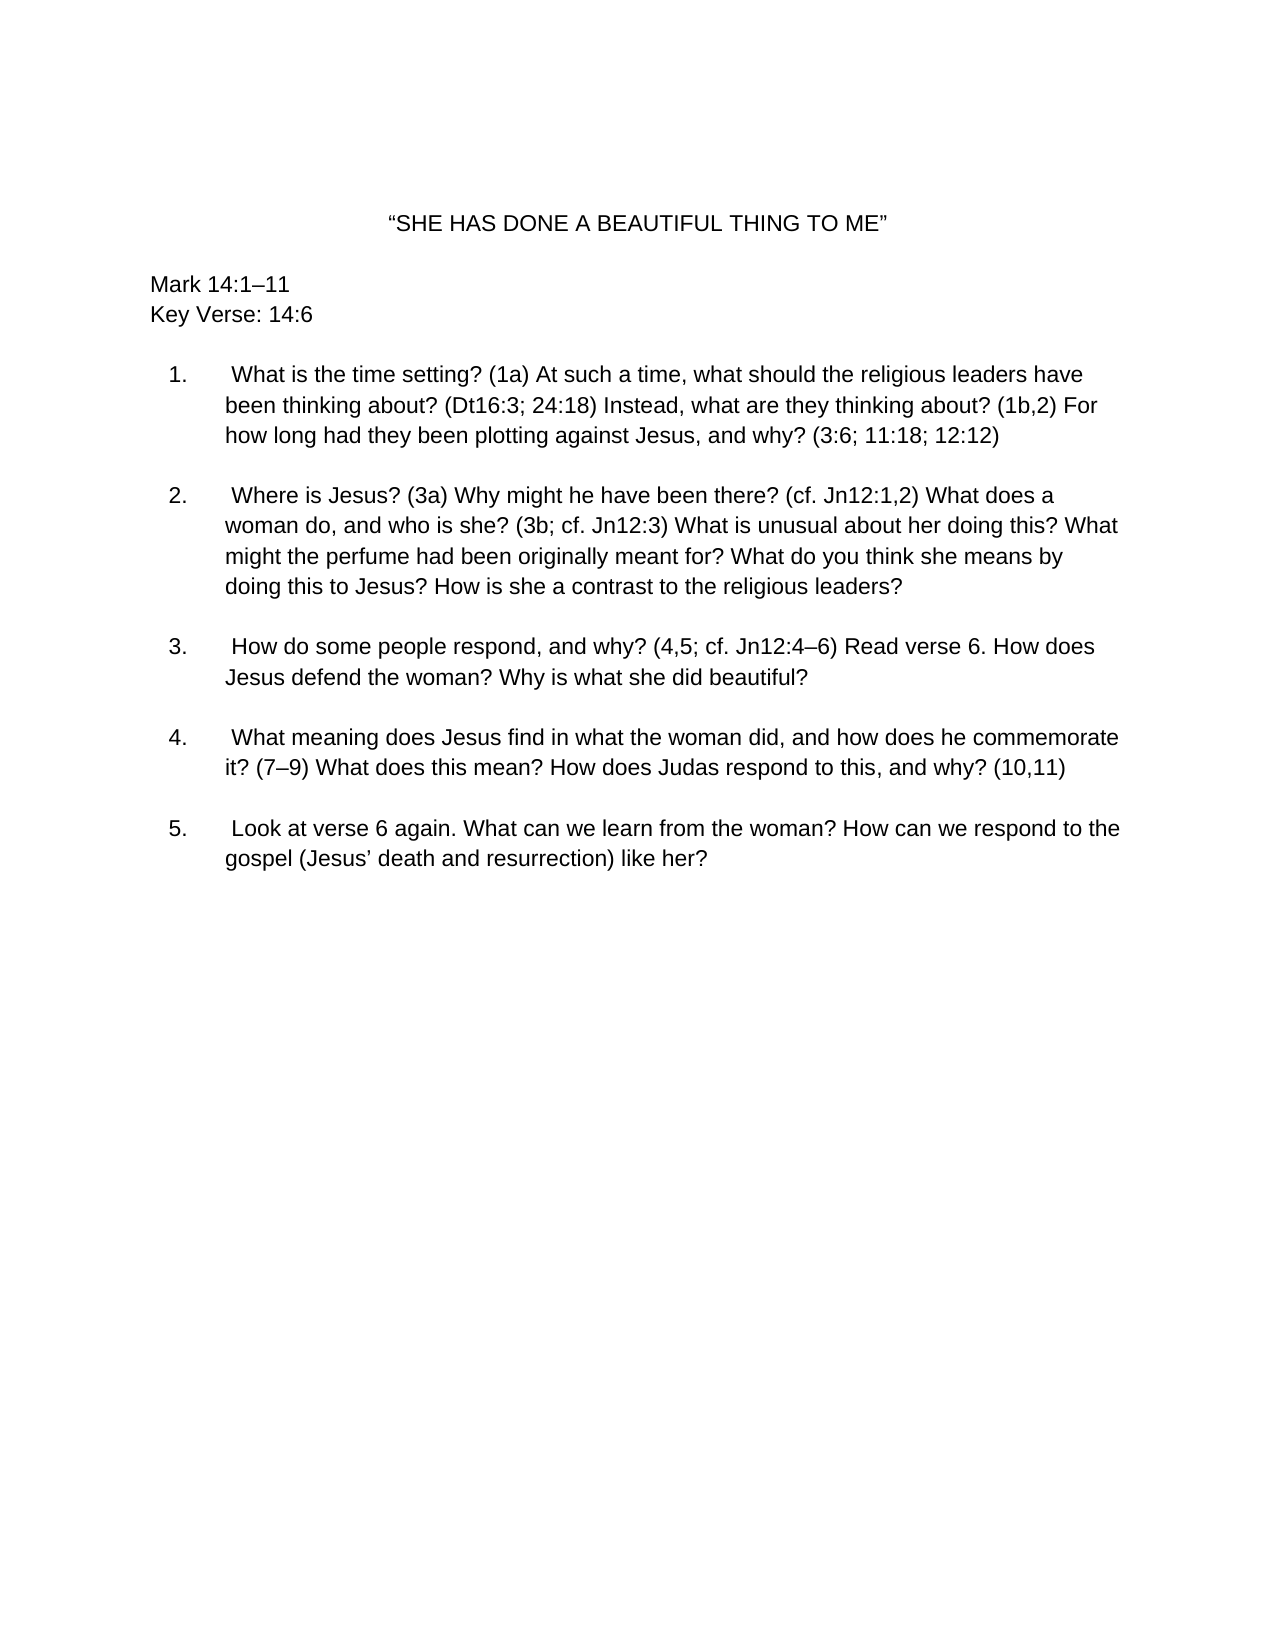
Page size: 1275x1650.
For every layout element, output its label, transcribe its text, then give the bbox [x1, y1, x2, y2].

list Look at verse 6 again. What can we learn from the woman? How can we respond to the gospel (Jesus’ death and resurrection) like her? [187, 814, 1125, 871]
text Key Verse: 14:6 [150, 301, 1125, 327]
text “SHE HAS DONE A BEAUTIFUL THING TO ME” [150, 210, 1125, 237]
text Mark 14:1–11 [150, 271, 1125, 297]
list How do some people respond, and why? (4,5; cf. Jn12:4–6) Read verse 6. How does Jesus defend the woman? Why is what she did beautiful? [187, 633, 1125, 690]
list Where is Jesus? (3a) Why might he have been there? (cf. Jn12:1,2) What does a woman do, and who is she? (3b; cf. Jn12:3) What is unusual about her doing this? What might the perfume had been originally meant for? What do you think she means by doing this to Jesus? How is she a contrast to the religious leaders? [187, 482, 1125, 599]
list What meaning does Jesus find in what the woman did, and how does he commemorate it? (7–9) What does this mean? How does Judas respond to this, and why? (10,11) [187, 724, 1125, 781]
list What is the time setting? (1a) At such a time, what should the religious leaders have been thinking about? (Dt16:3; 24:18) Instead, what are they thinking about? (1b,2) For how long had they been plotting against Jesus, and why? (3:6; 11:18; 12:12) [187, 361, 1125, 448]
